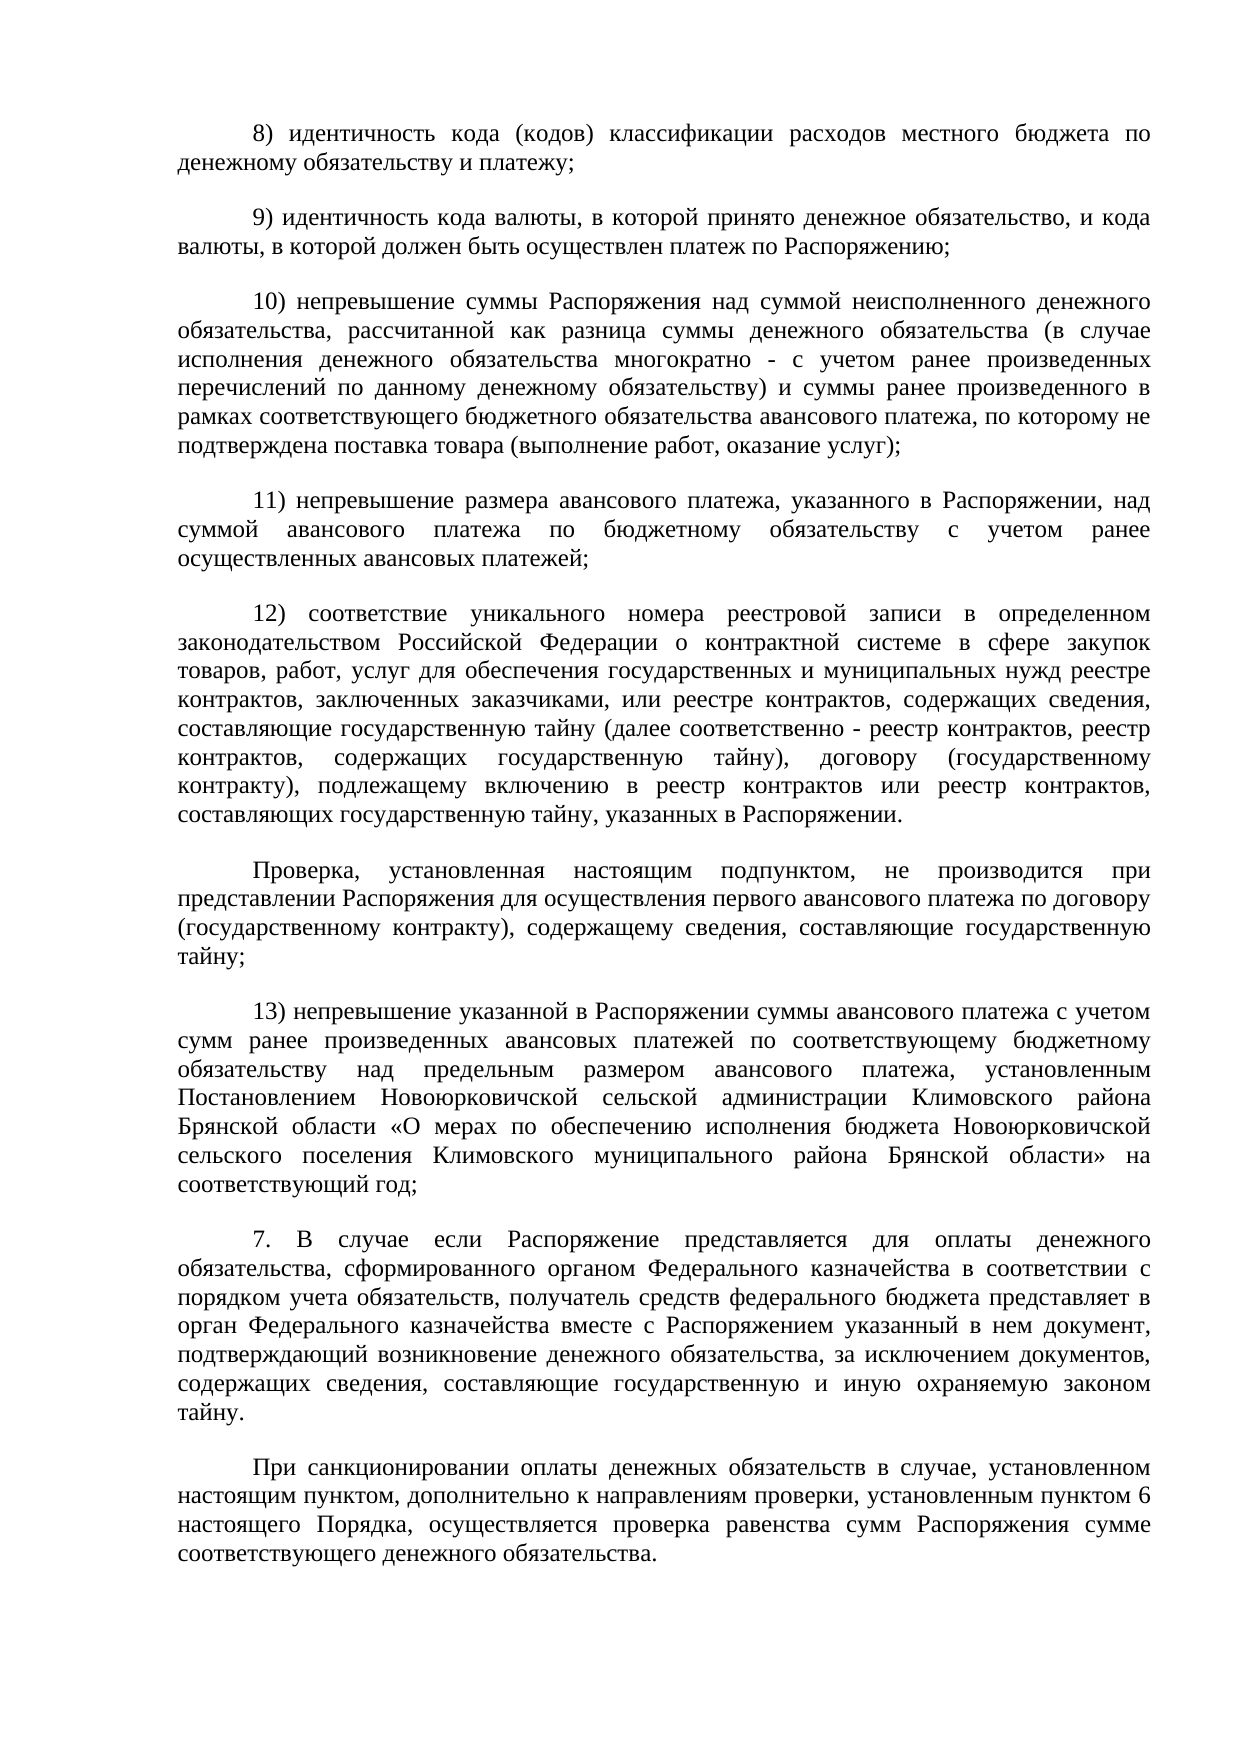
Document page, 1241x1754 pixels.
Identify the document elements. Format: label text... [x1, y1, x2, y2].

text 13) непревышение указанной в Распоряжении суммы авансового платежа с учетом сумм ранее произведенных авансовых платежей по соответствующему бюджетному обязательству над предельным размером авансового платежа, установленным Постановлением Новоюрковичской сельской администрации Климовского района Брянской области «О мерах по обеспечению исполнения бюджета Новоюрковичской сельского поселения Климовского муниципального района Брянской области» на соответствующий год; [177, 996, 1152, 1197]
text Проверка, установленная настоящим подпунктом, не производится при представлении Распоряжения для осуществления первого авансового платежа по договору (государственному контракту), содержащему сведения, составляющие государственную тайну; [177, 855, 1152, 970]
text 8) идентичность кода (кодов) классификации расходов местного бюджета по денежному обязательству и платежу; [177, 118, 1152, 176]
text 9) идентичность кода валюты, в которой принято денежное обязательство, и кода валюты, в которой должен быть осуществлен платеж по Распоряжению; [177, 202, 1152, 260]
text 11) непревышение размера авансового платежа, указанного в Распоряжении, над суммой авансового платежа по бюджетному обязательству с учетом ранее осуществленных авансовых платежей; [177, 485, 1152, 572]
text При санкционировании оплаты денежных обязательств в случае, установленном настоящим пунктом, дополнительно к направлениям проверки, установленным пунктом 6 настоящего Порядка, осуществляется проверка равенства сумм Распоряжения сумме соответствующего денежного обязательства. [177, 1452, 1152, 1567]
text 10) непревышение суммы Распоряжения над суммой неисполненного денежного обязательства, рассчитанной как разница суммы денежного обязательства (в случае исполнения денежного обязательства многократно - с учетом ранее произведенных перечислений по данному денежному обязательству) и суммы ранее произведенного в рамках соответствующего бюджетного обязательства авансового платежа, по которому не подтверждена поставка товара (выполнение работ, оказание услуг); [177, 286, 1152, 459]
text 7. В случае если Распоряжение представляется для оплаты денежного обязательства, сформированного органом Федерального казначейства в соответствии с порядком учета обязательств, получатель средств федерального бюджета представляет в орган Федерального казначейства вместе с Распоряжением указанный в нем документ, подтверждающий возникновение денежного обязательства, за исключением документов, содержащих сведения, составляющие государственную и иную охраняемую законом тайну. [177, 1224, 1152, 1425]
text 12) соответствие уникального номера реестровой записи в определенном законодательством Российской Федерации о контрактной системе в сфере закупок товаров, работ, услуг для обеспечения государственных и муниципальных нужд реестре контрактов, заключенных заказчиками, или реестре контрактов, содержащих сведения, составляющие государственную тайну (далее соответственно - реестр контрактов, реестр контрактов, содержащих государственную тайну), договору (государственному контракту), подлежащему включению в реестр контрактов или реестр контрактов, составляющих государственную тайну, указанных в Распоряжении. [177, 598, 1152, 828]
